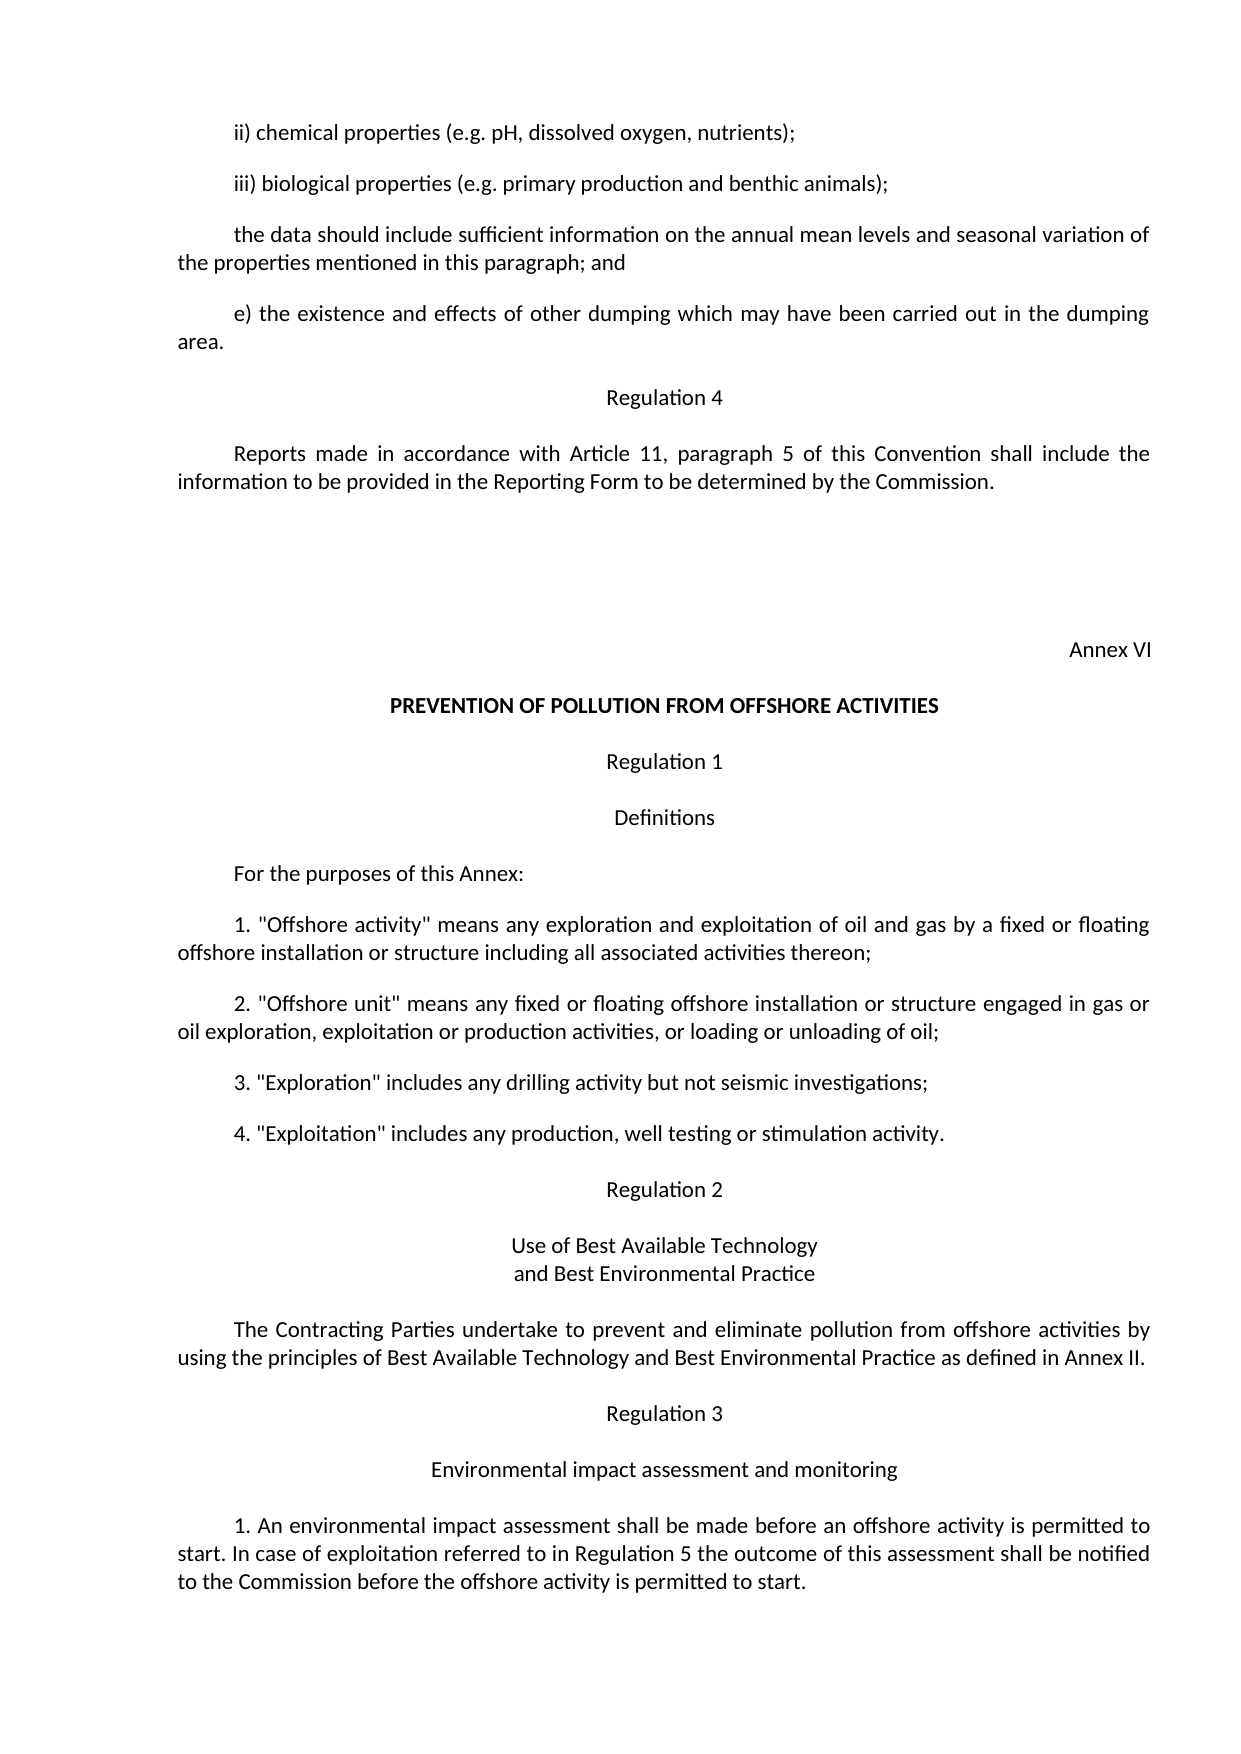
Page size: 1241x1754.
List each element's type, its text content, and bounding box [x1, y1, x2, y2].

text Use of Best Available Technology [177, 1231, 1152, 1259]
text and Best Environmental Practice [177, 1259, 1152, 1287]
text iii) biological properties (e.g. primary production and benthic animals); [177, 169, 1152, 197]
text Regulation 3 [177, 1399, 1152, 1427]
text 1. An environmental impact assessment shall be made before an offshore activity is permitted to start. In case of exploitation referred to in Regulation 5 the outcome of this assessment shall be notified to the Commission before the offshore activity is permitted to start. [177, 1511, 1152, 1596]
text e) the existence and effects of other dumping which may have been carried out in the dumping area. [177, 299, 1152, 355]
text Annex VI [177, 635, 1152, 663]
text For the purposes of this Annex: [177, 859, 1152, 887]
text Regulation 1 [177, 747, 1152, 775]
text Definitions [177, 803, 1152, 831]
text 2. "Offshore unit" means any fixed or floating offshore installation or structure engaged in gas or oil exploration, exploitation or production activities, or loading or unloading of oil; [177, 989, 1152, 1045]
title PREVENTION OF POLLUTION FROM OFFSHORE ACTIVITIES [177, 691, 1152, 719]
text 3. "Exploration" includes any drilling activity but not seismic investigations; [177, 1068, 1152, 1096]
text Regulation 4 [177, 383, 1152, 411]
text the data should include sufficient information on the annual mean levels and seasonal variation of the properties mentioned in this paragraph; and [177, 220, 1152, 276]
text 4. "Exploitation" includes any production, well testing or stimulation activity. [177, 1119, 1152, 1147]
text The Contracting Parties undertake to prevent and eliminate pollution from offshore activities by using the principles of Best Available Technology and Best Environmental Practice as defined in Annex II. [177, 1315, 1152, 1371]
text 1. "Offshore activity" means any exploration and exploitation of oil and gas by a fixed or floating offshore installation or structure including all associated activities thereon; [177, 910, 1152, 966]
text ii) chemical properties (e.g. pH, dissolved oxygen, nutrients); [177, 118, 1152, 146]
text Regulation 2 [177, 1175, 1152, 1203]
text Reports made in accordance with Article 11, paragraph 5 of this Convention shall include the information to be provided in the Reporting Form to be determined by the Commission. [177, 439, 1152, 495]
text Environmental impact assessment and monitoring [177, 1455, 1152, 1483]
